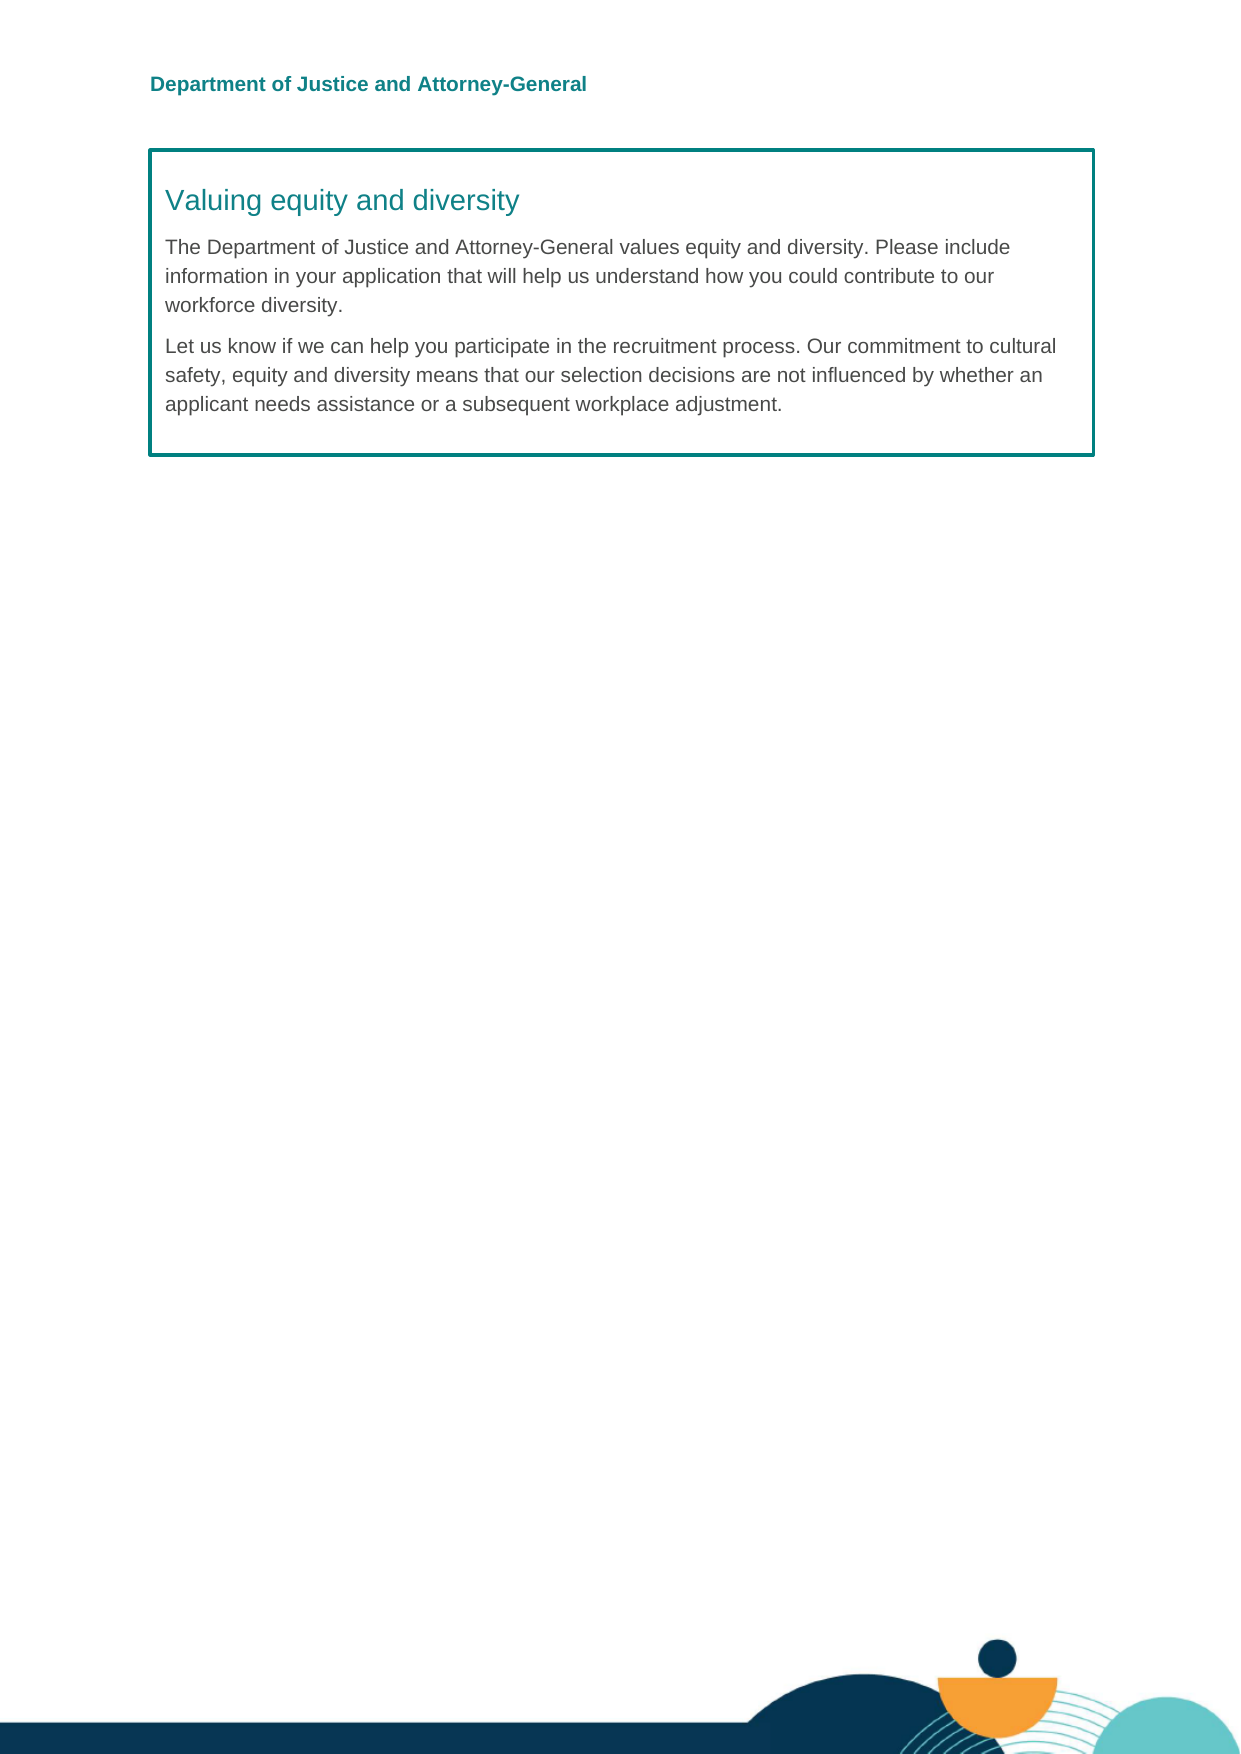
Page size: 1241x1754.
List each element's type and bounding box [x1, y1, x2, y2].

picture [929, 1731, 939, 1739]
picture [944, 1746, 953, 1754]
picture [946, 1732, 955, 1739]
picture [979, 1750, 990, 1754]
picture [961, 1746, 973, 1754]
picture [0, 1632, 1241, 1754]
